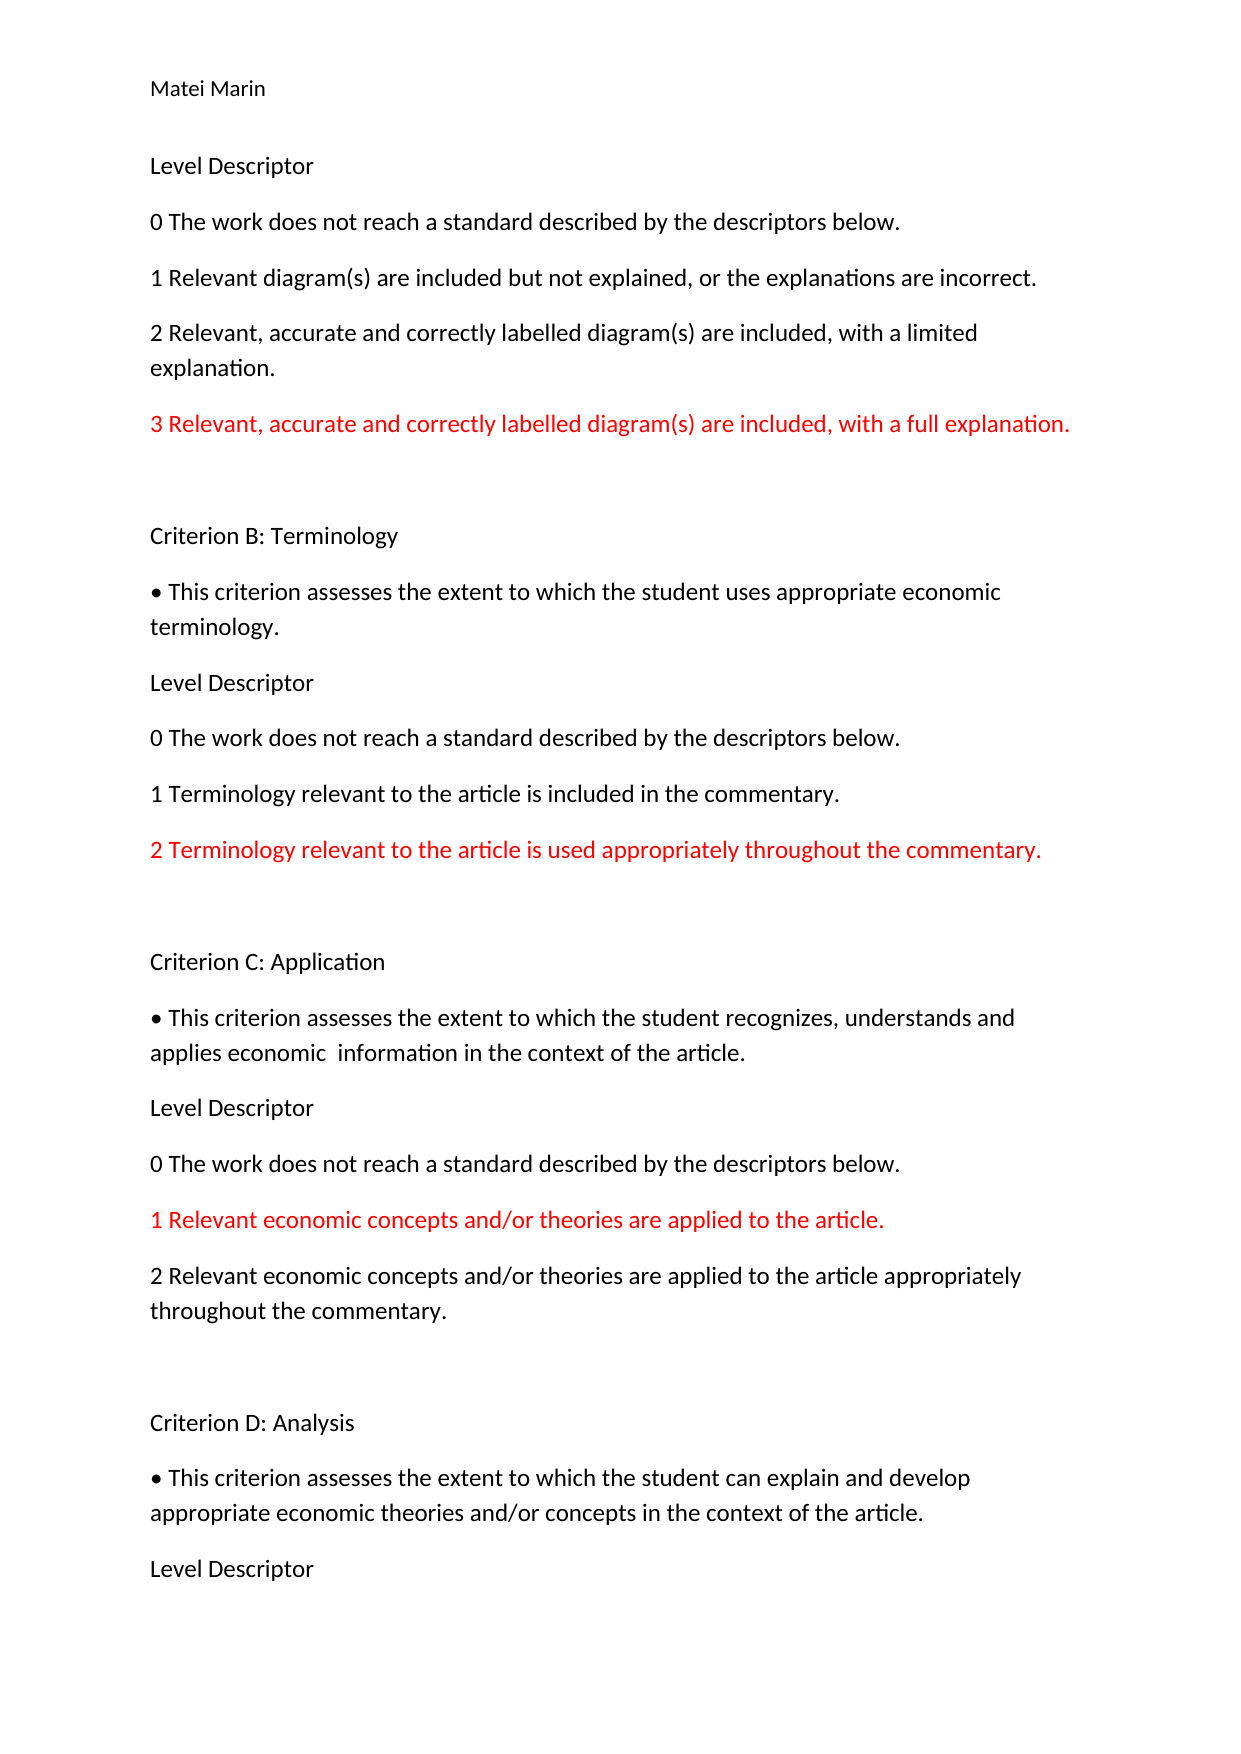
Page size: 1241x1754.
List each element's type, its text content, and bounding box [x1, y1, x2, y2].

text 0 The work does not reach a standard described by the descriptors below. [150, 1148, 1090, 1179]
text 1 Relevant economic concepts and/or theories are applied to the article. [150, 1204, 1090, 1235]
text Level Descriptor [150, 667, 1090, 697]
text 1 Relevant diagram(s) are included but not explained, or the explanations are incorrect. [150, 262, 1090, 292]
text Level Descriptor [150, 1092, 1090, 1123]
text • This criterion assesses the extent to which the student can explain and develop appropriate economic theories and/or concepts in the context of the article. [150, 1462, 1090, 1528]
text 1 Terminology relevant to the article is included in the commentary. [150, 778, 1090, 809]
text 0 The work does not reach a standard described by the descriptors below. [150, 722, 1090, 753]
text 2 Relevant economic concepts and/or theories are applied to the article appropriately throughout the commentary. [150, 1260, 1090, 1326]
text Criterion B: Terminology [150, 520, 1090, 551]
text 0 The work does not reach a standard described by the descriptors below. [150, 206, 1090, 236]
text Level Descriptor [150, 150, 1090, 181]
text 2 Terminology relevant to the article is used appropriately throughout the commentary. [150, 834, 1090, 865]
text 3 Relevant, accurate and correctly labelled diagram(s) are included, with a full explanation. [150, 408, 1090, 439]
text Criterion D: Analysis [150, 1407, 1090, 1437]
text • This criterion assesses the extent to which the student recognizes, understands and applies economic information in the context of the article. [150, 1002, 1090, 1067]
text Level Descriptor [150, 1553, 1090, 1584]
text Criterion C: Application [150, 946, 1090, 976]
text • This criterion assesses the extent to which the student uses appropriate economic terminology. [150, 576, 1090, 641]
text 2 Relevant, accurate and correctly labelled diagram(s) are included, with a limited explanation. [150, 317, 1090, 383]
